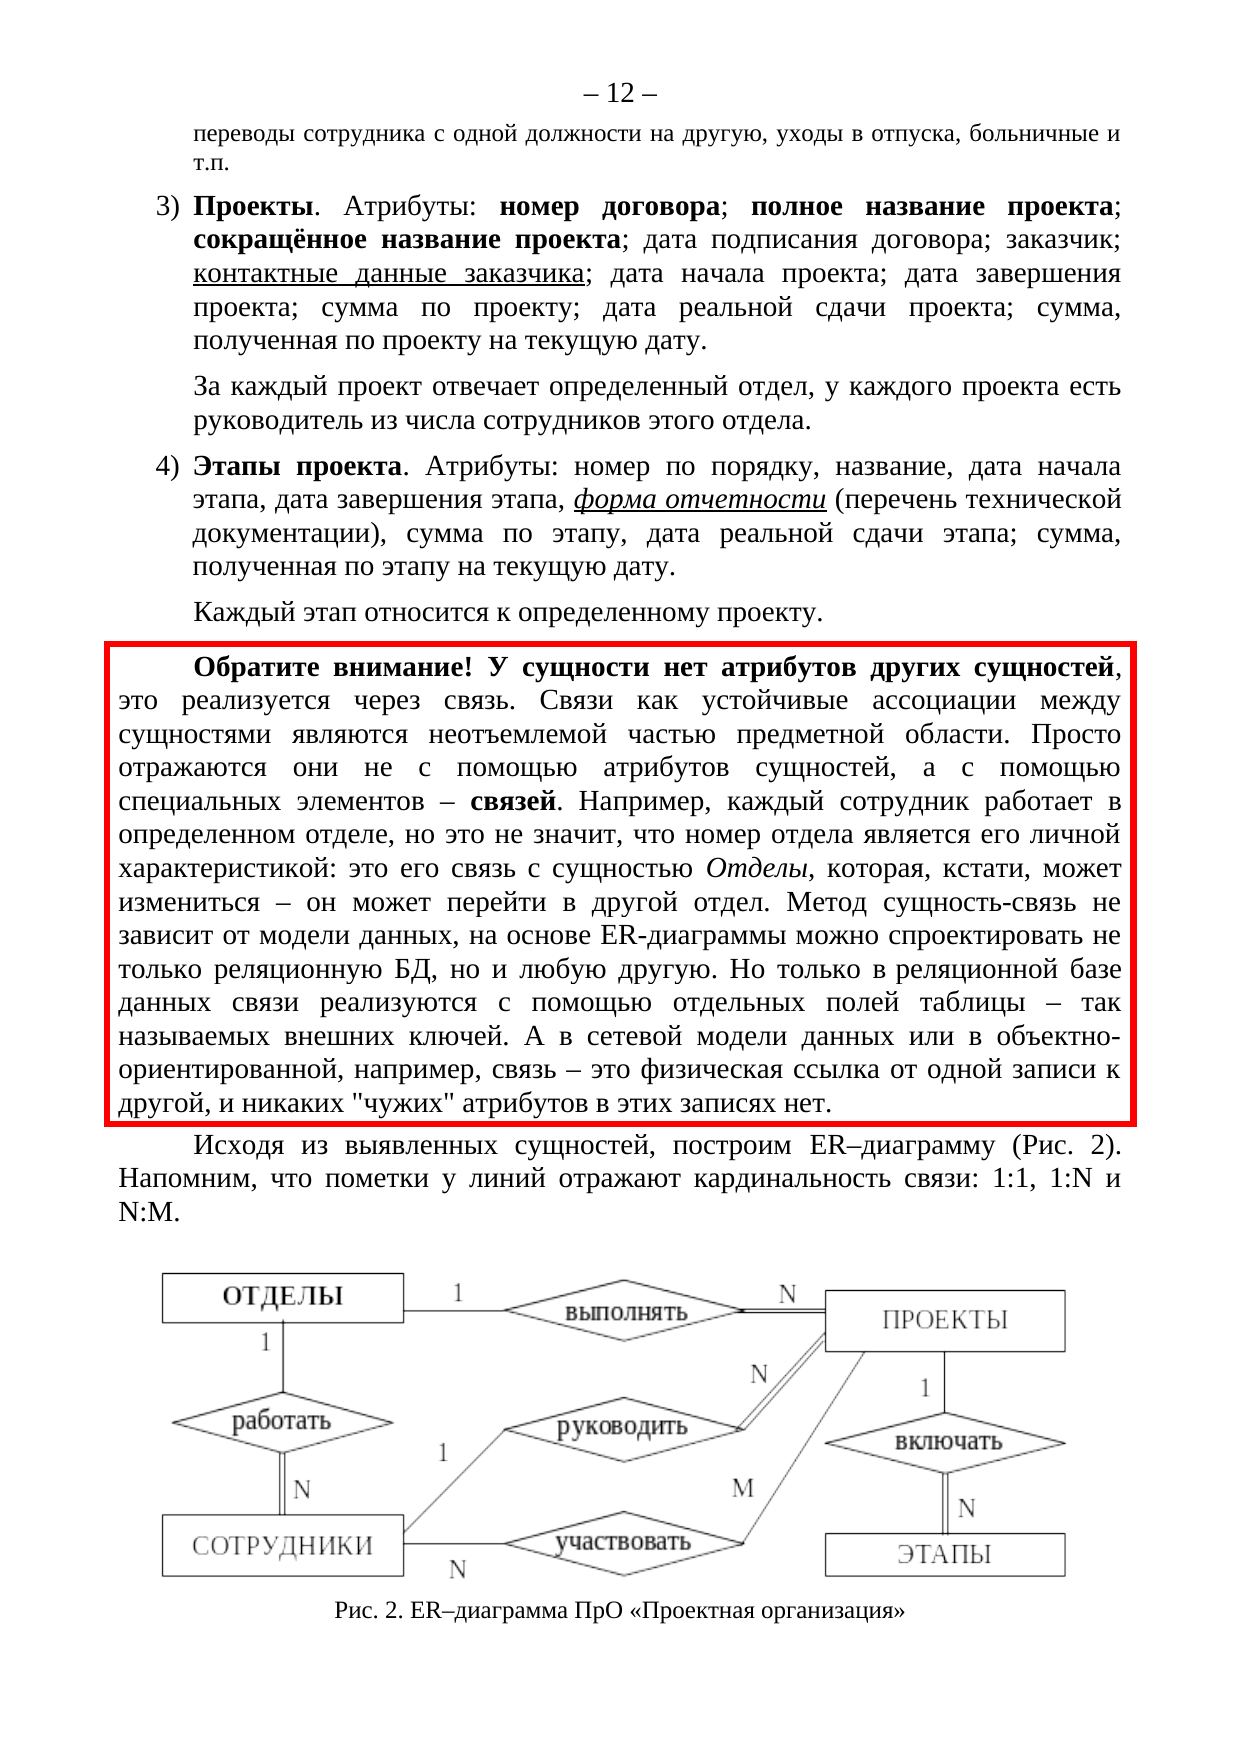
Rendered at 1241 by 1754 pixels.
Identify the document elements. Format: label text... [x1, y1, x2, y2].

text Каждый этап относится к определенному проекту. [193, 594, 1122, 628]
list Исходя из выявленных сущностей, построим ER–диаграмму (Рис. 2). Напомним, что пометки у линий отражают кардинальность связи: 1:1, 1:N и N:M. [118, 1127, 1122, 1227]
text Рис. 2. ER–диаграмма ПрО «Проектная организация» [118, 1595, 1122, 1624]
list Проекты. Атрибуты: номер договора; полное название проекта; сокращённое название проекта; дата подписания договора; заказчик; контактные данные заказчика; дата начала проекта; дата завершения проекта; сумма по проекту; дата реальной сдачи проекта; сумма, полученная по проекту на текущую дату. [156, 188, 1122, 356]
list Обратите внимание! У сущности нет атрибутов других сущностей, это реализуется через связь. Связи как устойчивые ассоциации между сущностями являются неотъемлемой частью предметной области. Просто отражаются они не с помощью атрибутов сущностей, а с помощью специальных элементов – связей. Например, каждый сотрудник работает в определенном отделе, но это не значит, что номер отдела является его личной характеристикой: это его связь с сущностью Отделы, которая, кстати, может измениться – он может перейти в другой отдел. Метод сущность-связь не зависит от модели данных, на основе ER-диаграммы можно спроектировать не только реляционную БД, но и любую другую. Но только в реляционной базе данных связи реализуются с помощью отдельных полей таблицы – так называемых внешних ключей. А в сетевой модели данных или в объектно-ориентированной, например, связь – это физическая ссылка от одной записи к другой, и никаких "чужих" атрибутов в этих записях нет. [110, 647, 1130, 1121]
list Этапы проекта. Атрибуты: номер по порядку, название, дата начала этапа, дата завершения этапа, форма отчетности (перечень технической документации), сумма по этапу, дата реальной сдачи этапа; сумма, полученная по этапу на текущую дату. [155, 448, 1122, 582]
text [193, 118, 1122, 176]
text За каждый проект отвечает определенный отдел, у каждого проекта есть руководитель из числа сотрудников этого отдела. [193, 368, 1122, 435]
